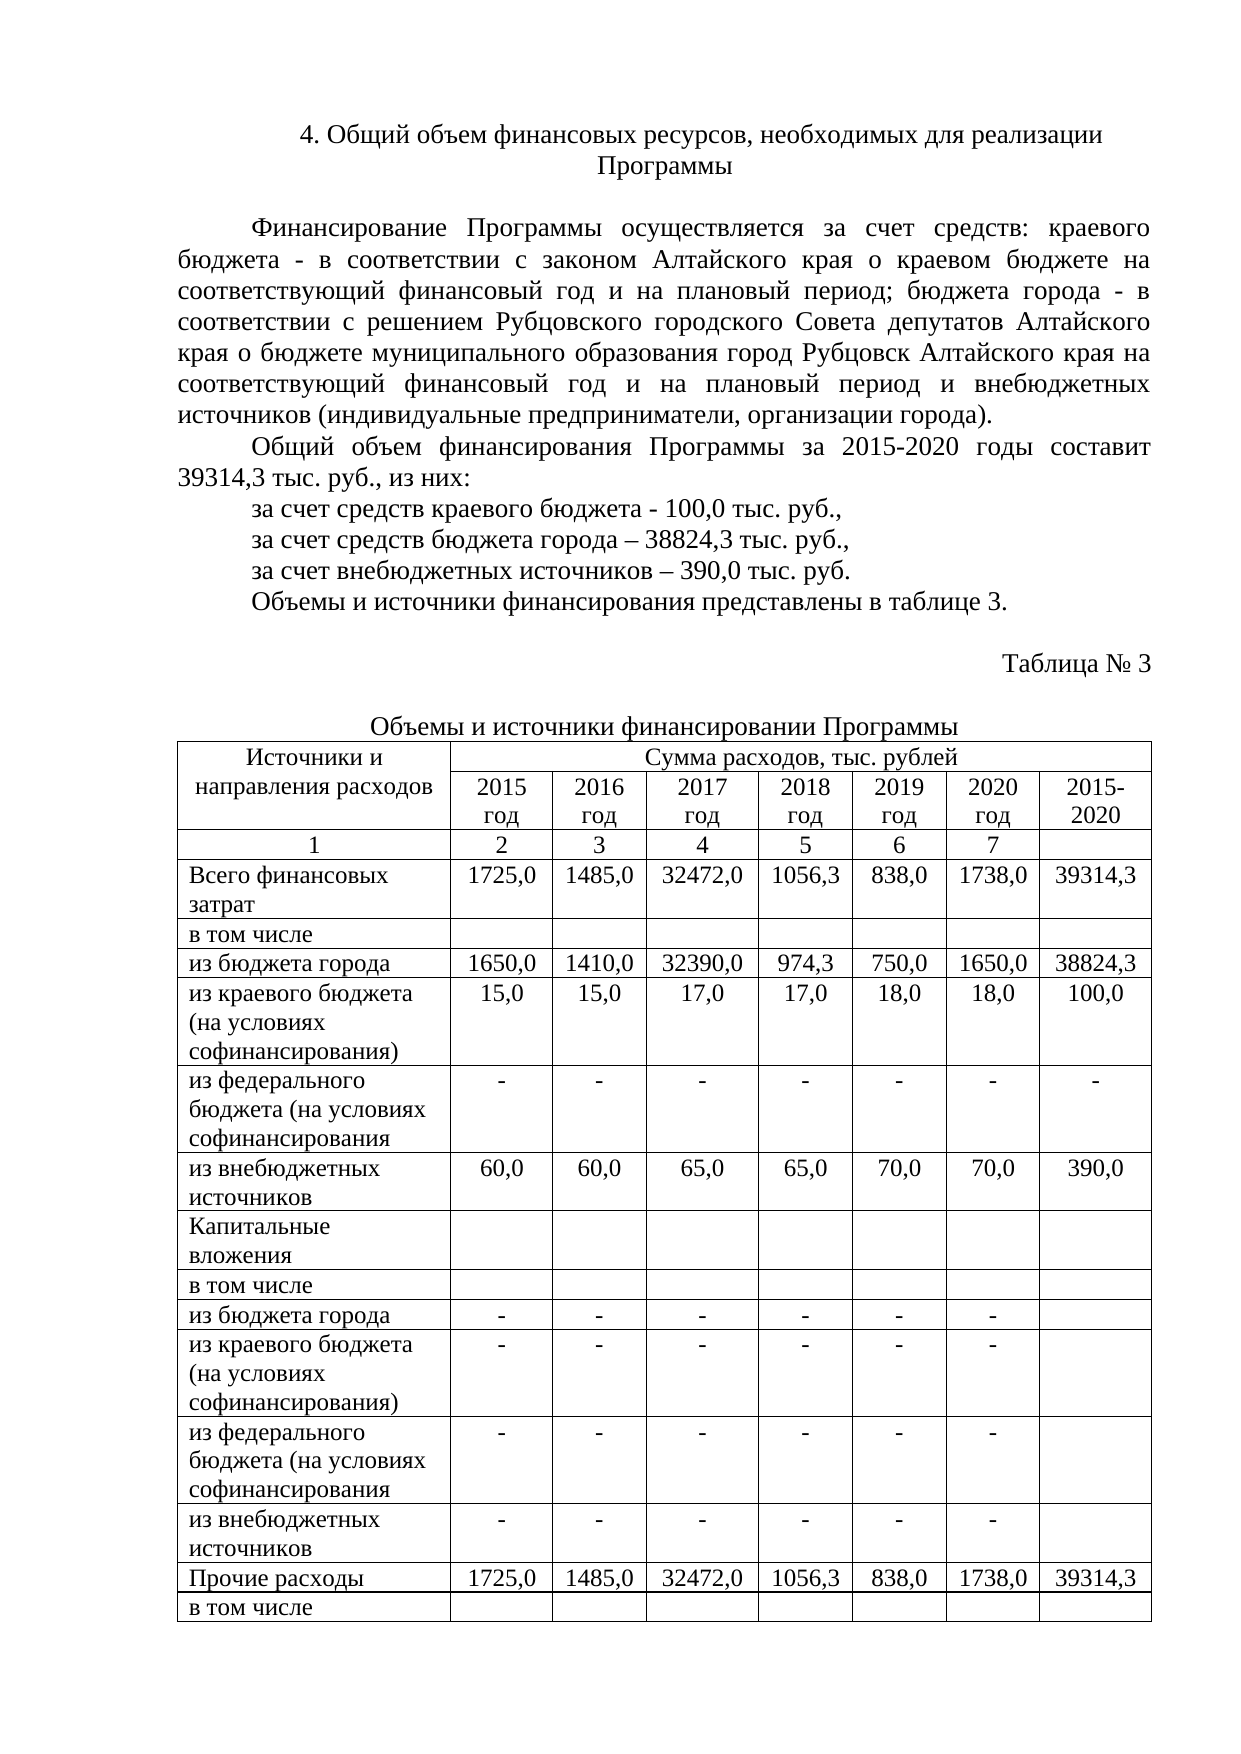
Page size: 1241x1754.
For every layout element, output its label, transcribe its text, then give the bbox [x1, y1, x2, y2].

table_cell 2020 год [947, 772, 1039, 829]
table_cell - [853, 1330, 946, 1416]
table_cell [1040, 1417, 1151, 1503]
table_cell 974,3 [759, 949, 852, 977]
table_cell [947, 1593, 1039, 1621]
table_cell [451, 1270, 552, 1299]
table_cell - [647, 1330, 758, 1416]
table_cell - [947, 1417, 1039, 1503]
table_cell - [553, 1330, 646, 1416]
table_cell 1485,0 [553, 860, 646, 918]
table_cell 1738,0 [947, 860, 1039, 918]
table_cell из федерального бюджета (на условиях софинансирования [178, 1066, 450, 1152]
table_cell [1040, 1211, 1151, 1269]
table_cell - [759, 1066, 852, 1152]
table_cell 39314,3 [1040, 860, 1151, 918]
table_cell - [451, 1066, 552, 1152]
table_cell [759, 1593, 852, 1621]
table_cell из внебюджетных источников [178, 1504, 450, 1562]
table_cell 4 [647, 830, 758, 859]
table_cell в том числе [178, 919, 450, 947]
table_cell 70,0 [853, 1153, 946, 1210]
table_cell [553, 1593, 646, 1621]
table_cell 60,0 [553, 1153, 646, 1210]
table_cell 1056,3 [759, 1563, 852, 1591]
table_cell [853, 1593, 946, 1621]
table_cell - [947, 1300, 1039, 1328]
table_cell [1040, 919, 1151, 947]
table_cell 1650,0 [947, 949, 1039, 977]
table_cell [759, 1211, 852, 1269]
table_cell 1738,0 [947, 1563, 1039, 1591]
table_cell [1040, 1593, 1151, 1621]
table_header Источники и направления расходов [178, 742, 450, 829]
table_cell Капитальные вложения [178, 1211, 450, 1269]
table_cell из внебюджетных источников [178, 1153, 450, 1210]
table_cell 38824,3 [1040, 949, 1151, 977]
text за счет внебюджетных источников – 390,0 тыс. руб. [177, 554, 1152, 585]
table_cell 32472,0 [647, 860, 758, 918]
table_cell [553, 1211, 646, 1269]
table_cell 15,0 [451, 978, 552, 1064]
table_cell [947, 1211, 1039, 1269]
table_cell [553, 1270, 646, 1299]
table_cell 1 [178, 830, 450, 859]
table_cell 750,0 [853, 949, 946, 977]
table_cell из бюджета города [178, 1300, 450, 1328]
table_cell - [947, 1066, 1039, 1152]
table_cell 65,0 [647, 1153, 758, 1210]
table_cell [1040, 1330, 1151, 1416]
table_cell [647, 919, 758, 947]
table_cell [451, 1211, 552, 1269]
table_header Сумма расходов, тыс. рублей [451, 742, 1151, 771]
table_cell - [1040, 1066, 1151, 1152]
table_cell 2019 год [853, 772, 946, 829]
table_cell [947, 919, 1039, 947]
table_cell - [759, 1417, 852, 1503]
table_cell [853, 1211, 946, 1269]
table_cell - [647, 1300, 758, 1328]
table_cell 2015 год [451, 772, 552, 829]
table_cell 838,0 [853, 1563, 946, 1591]
table_cell 15,0 [553, 978, 646, 1064]
table_cell [759, 1270, 852, 1299]
table_cell - [553, 1066, 646, 1152]
table_cell 32390,0 [647, 949, 758, 977]
table_cell 6 [853, 830, 946, 859]
table_cell 18,0 [947, 978, 1039, 1064]
text Общий объем финансирования Программы за 2015-2020 годы составит 39314,3 тыс. руб., из них: [177, 429, 1152, 492]
table_cell - [451, 1417, 552, 1503]
table_cell - [451, 1300, 552, 1328]
table_cell - [759, 1330, 852, 1416]
table_cell - [853, 1300, 946, 1328]
table_cell [947, 1270, 1039, 1299]
table_cell Всего финансовых затрат [178, 860, 450, 918]
table_cell [1040, 830, 1151, 859]
table_cell - [647, 1504, 758, 1562]
table_cell - [451, 1330, 552, 1416]
table_cell 39314,3 [1040, 1563, 1151, 1591]
text 4. Общий объем финансовых ресурсов, необходимых для реализации Программы [177, 118, 1152, 180]
text за счет средств бюджета города – 38824,3 тыс. руб., [177, 523, 1152, 554]
table_cell [647, 1270, 758, 1299]
table_cell из краевого бюджета (на условиях софинансирования) [178, 978, 450, 1064]
table_cell 60,0 [451, 1153, 552, 1210]
table_cell [759, 919, 852, 947]
text Объемы и источники финансировании Программы [177, 710, 1152, 741]
table_cell [553, 919, 646, 947]
table_cell - [853, 1504, 946, 1562]
table_cell 2016 год [553, 772, 646, 829]
table_cell [1040, 1270, 1151, 1299]
table_cell в том числе [178, 1270, 450, 1299]
table_cell 65,0 [759, 1153, 852, 1210]
table_cell 3 [553, 830, 646, 859]
table_cell 1725,0 [451, 860, 552, 918]
table_cell 2017 год [647, 772, 758, 829]
table_cell [451, 1593, 552, 1621]
table_cell 70,0 [947, 1153, 1039, 1210]
table_cell [1040, 1300, 1151, 1328]
table_cell 838,0 [853, 860, 946, 918]
table_cell 2018 год [759, 772, 852, 829]
table_cell - [553, 1417, 646, 1503]
text за счет средств краевого бюджета - 100,0 тыс. руб., [177, 492, 1152, 523]
table_cell 1725,0 [451, 1563, 552, 1591]
table_cell - [553, 1300, 646, 1328]
text Таблица № 3 [177, 648, 1152, 679]
table_cell 7 [947, 830, 1039, 859]
table_cell 2015-2020 [1040, 772, 1151, 829]
text Объемы и источники финансирования представлены в таблице 3. [177, 585, 1152, 616]
table_cell [853, 1270, 946, 1299]
table_cell - [553, 1504, 646, 1562]
table_cell [647, 1211, 758, 1269]
table_cell 5 [759, 830, 852, 859]
table_cell 2 [451, 830, 552, 859]
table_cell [178, 1417, 450, 1503]
table_cell Прочие расходы [178, 1563, 450, 1591]
table_cell 32472,0 [647, 1563, 758, 1591]
table_cell - [759, 1504, 852, 1562]
table_cell - [759, 1300, 852, 1328]
table_cell 1650,0 [451, 949, 552, 977]
table_cell 1485,0 [553, 1563, 646, 1591]
table_cell [451, 919, 552, 947]
table_cell 17,0 [759, 978, 852, 1064]
table_cell [647, 1593, 758, 1621]
table_cell из краевого бюджета (на условиях софинансирования) [178, 1330, 450, 1416]
table_cell - [947, 1330, 1039, 1416]
table_cell [853, 919, 946, 947]
table_cell 1056,3 [759, 860, 852, 918]
table_cell - [451, 1504, 552, 1562]
table_cell 100,0 [1040, 978, 1151, 1064]
table_cell - [853, 1066, 946, 1152]
table_cell - [853, 1417, 946, 1503]
table_cell [1040, 1504, 1151, 1562]
table_cell 390,0 [1040, 1153, 1151, 1210]
table_cell из бюджета города [178, 949, 450, 977]
table_cell 1410,0 [553, 949, 646, 977]
table_cell - [647, 1066, 758, 1152]
table_cell в том числе [178, 1593, 450, 1621]
table_cell - [947, 1504, 1039, 1562]
table_cell 17,0 [647, 978, 758, 1064]
text Финансирование Программы осуществляется за счет средств: краевого бюджета - в соответствии с законом Алтайского края о краевом бюджете на соответствующий финансовый год и на плановый период; бюджета города - в соответствии с решением Рубцовского городского Совета депутатов Алтайского края о бюджете муниципального образования город Рубцовск Алтайского края на соответствующий финансовый год и на плановый период и внебюджетных источников (индивидуальные предприниматели, организации города). [177, 212, 1152, 429]
table_cell 18,0 [853, 978, 946, 1064]
table_cell - [647, 1417, 758, 1503]
